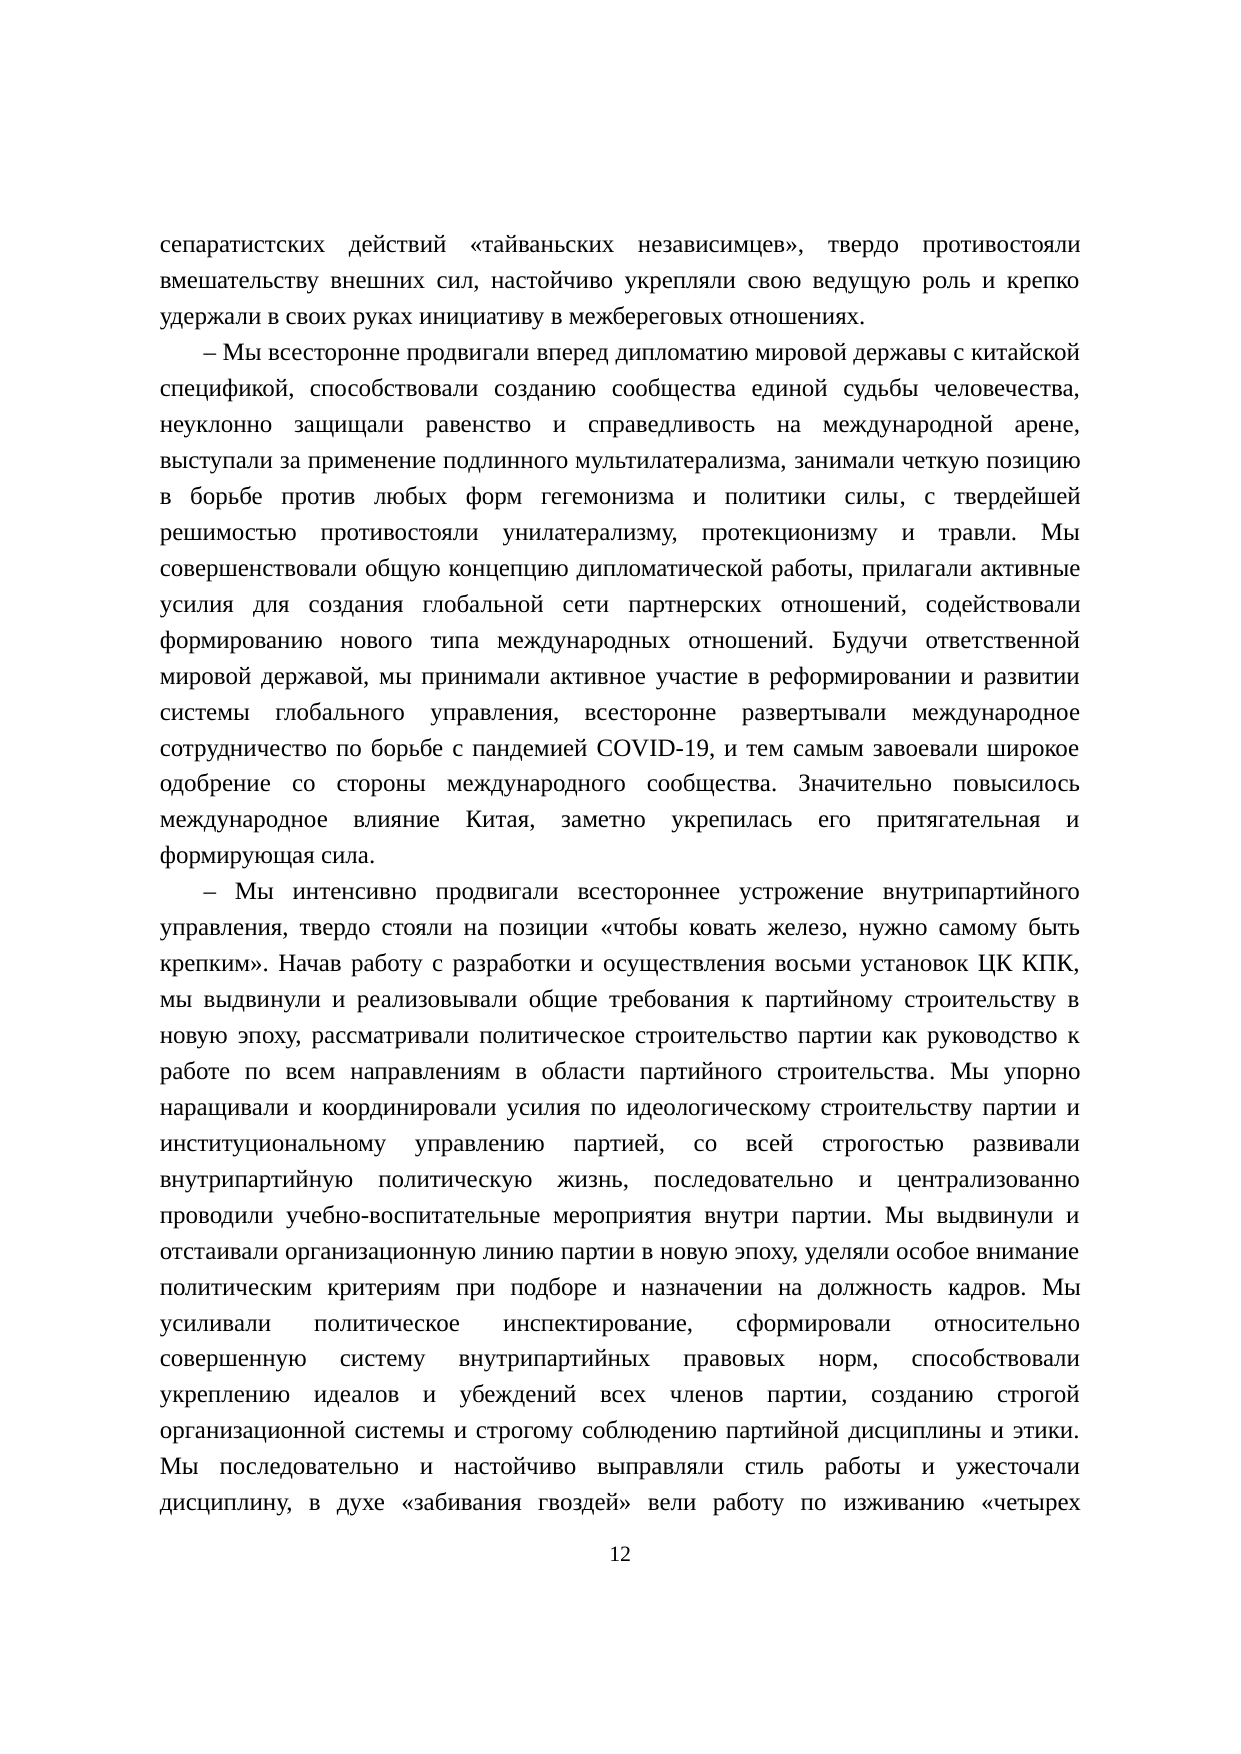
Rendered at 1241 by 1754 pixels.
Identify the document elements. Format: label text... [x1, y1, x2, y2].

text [159, 876, 1081, 1516]
text – Мы всесторонне продвигали вперед дипломатию мировой державы с китайской спецификой, способствовали созданию сообщества единой судьбы человечества, неуклонно защищали равенство и справедливость на международной арене, выступали за применение подлинного мультилатерализма, занимали четкую позицию в борьбе против любых форм гегемонизма и политики силы, с твердейшей решимостью противостояли унилатерализму, протекционизму и травли. Мы совершенствовали общую концепцию дипломатической работы, прилагали активные усилия для создания глобальной сети партнерских отношений, содействовали формированию нового типа международных отношений. Будучи ответственной мировой державой, мы принимали активное участие в реформировании и развитии системы глобального управления, всесторонне развертывали международное сотрудничество по борьбе с пандемией COVID-19, и тем самым завоевали широкое одобрение со стороны международного сообщества. Значительно повысилось международное влияние Китая, заметно укрепилась его притягательная и формирующая сила. [159, 337, 1081, 869]
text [159, 229, 1081, 330]
